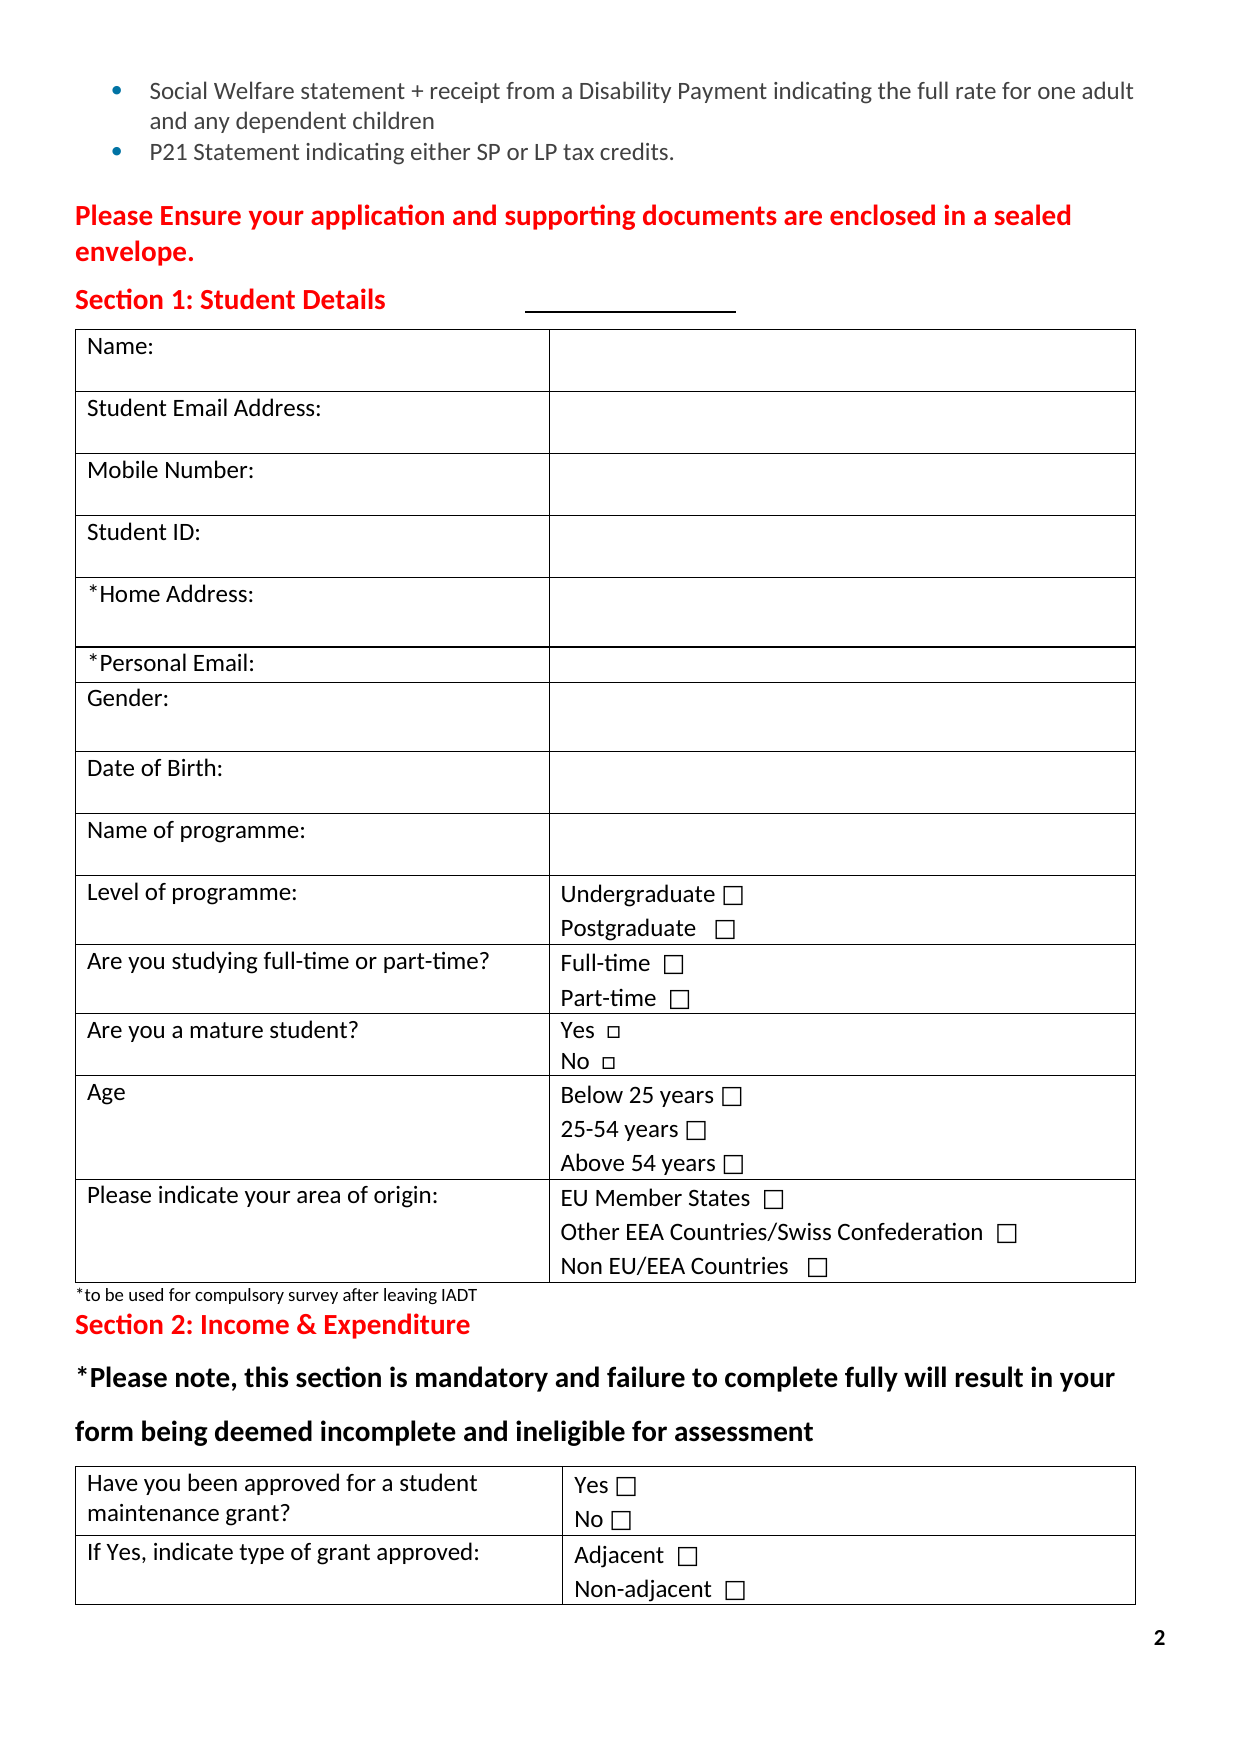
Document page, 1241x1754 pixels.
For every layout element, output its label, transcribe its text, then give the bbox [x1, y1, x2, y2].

table_cell [550, 752, 1135, 813]
table_cell Gender: [76, 683, 549, 751]
table_cell [550, 392, 1135, 453]
table_header Yes □ No □ [563, 1467, 1135, 1535]
table_cell If Yes, indicate type of grant approved: [76, 1536, 562, 1604]
table_cell [550, 648, 1135, 682]
table_cell Are you a mature student? [76, 1014, 549, 1075]
table_cell Level of programme: [76, 876, 549, 944]
table_cell Date of Birth: [76, 752, 549, 813]
table_cell EU Member States □ Other EEA Countries/Swiss Confederation □ Non EU/EEA Countries □ [550, 1180, 1135, 1282]
list Social Welfare statement + receipt from a Disability Payment indicating the full rate for one adult and any dependent children [112, 75, 1165, 136]
table_cell Undergraduate □ Postgraduate □ [550, 876, 1135, 944]
table_cell Age [76, 1076, 549, 1178]
table_cell *Home Address: [76, 578, 549, 646]
text *Please note, this section is mandatory and failure to complete fully will result in your form being deemed incomplete and ineligible for assessment [75, 1359, 1165, 1448]
table_cell Full-time □ Part-time □ [550, 945, 1135, 1013]
table_cell Are you studying full-time or part-time? [76, 945, 549, 1013]
table_cell *Personal Email: [76, 648, 549, 682]
text *to be used for compulsory survey after leaving IADT [75, 1283, 1165, 1306]
text Section 2: Income & Expenditure [75, 1306, 1165, 1341]
table_cell Adjacent □ Non-adjacent □ [563, 1536, 1135, 1604]
table_cell [550, 683, 1135, 751]
table_cell Student ID: [76, 516, 549, 577]
table_cell [550, 516, 1135, 577]
table_cell Yes □ No □ [550, 1014, 1135, 1075]
table_header Have you been approved for a student maintenance grant? [76, 1467, 562, 1535]
text Please Ensure your application and supporting documents are enclosed in a sealed envelope. [75, 197, 1165, 268]
text Section 1: Student Details [75, 281, 1165, 316]
table_cell Below 25 years □ 25-54 years □ Above 54 years □ [550, 1076, 1135, 1178]
table_header [550, 330, 1135, 391]
table_cell [550, 578, 1135, 646]
list P21 Statement indicating either SP or LP tax credits. [112, 136, 1165, 167]
table_cell Please indicate your area of origin: [76, 1180, 549, 1282]
table_cell Mobile Number: [76, 454, 549, 515]
table_cell [550, 454, 1135, 515]
table_cell [550, 814, 1135, 875]
table_header Name: [76, 330, 549, 391]
table_cell Student Email Address: [76, 392, 549, 453]
table_cell Name of programme: [76, 814, 549, 875]
